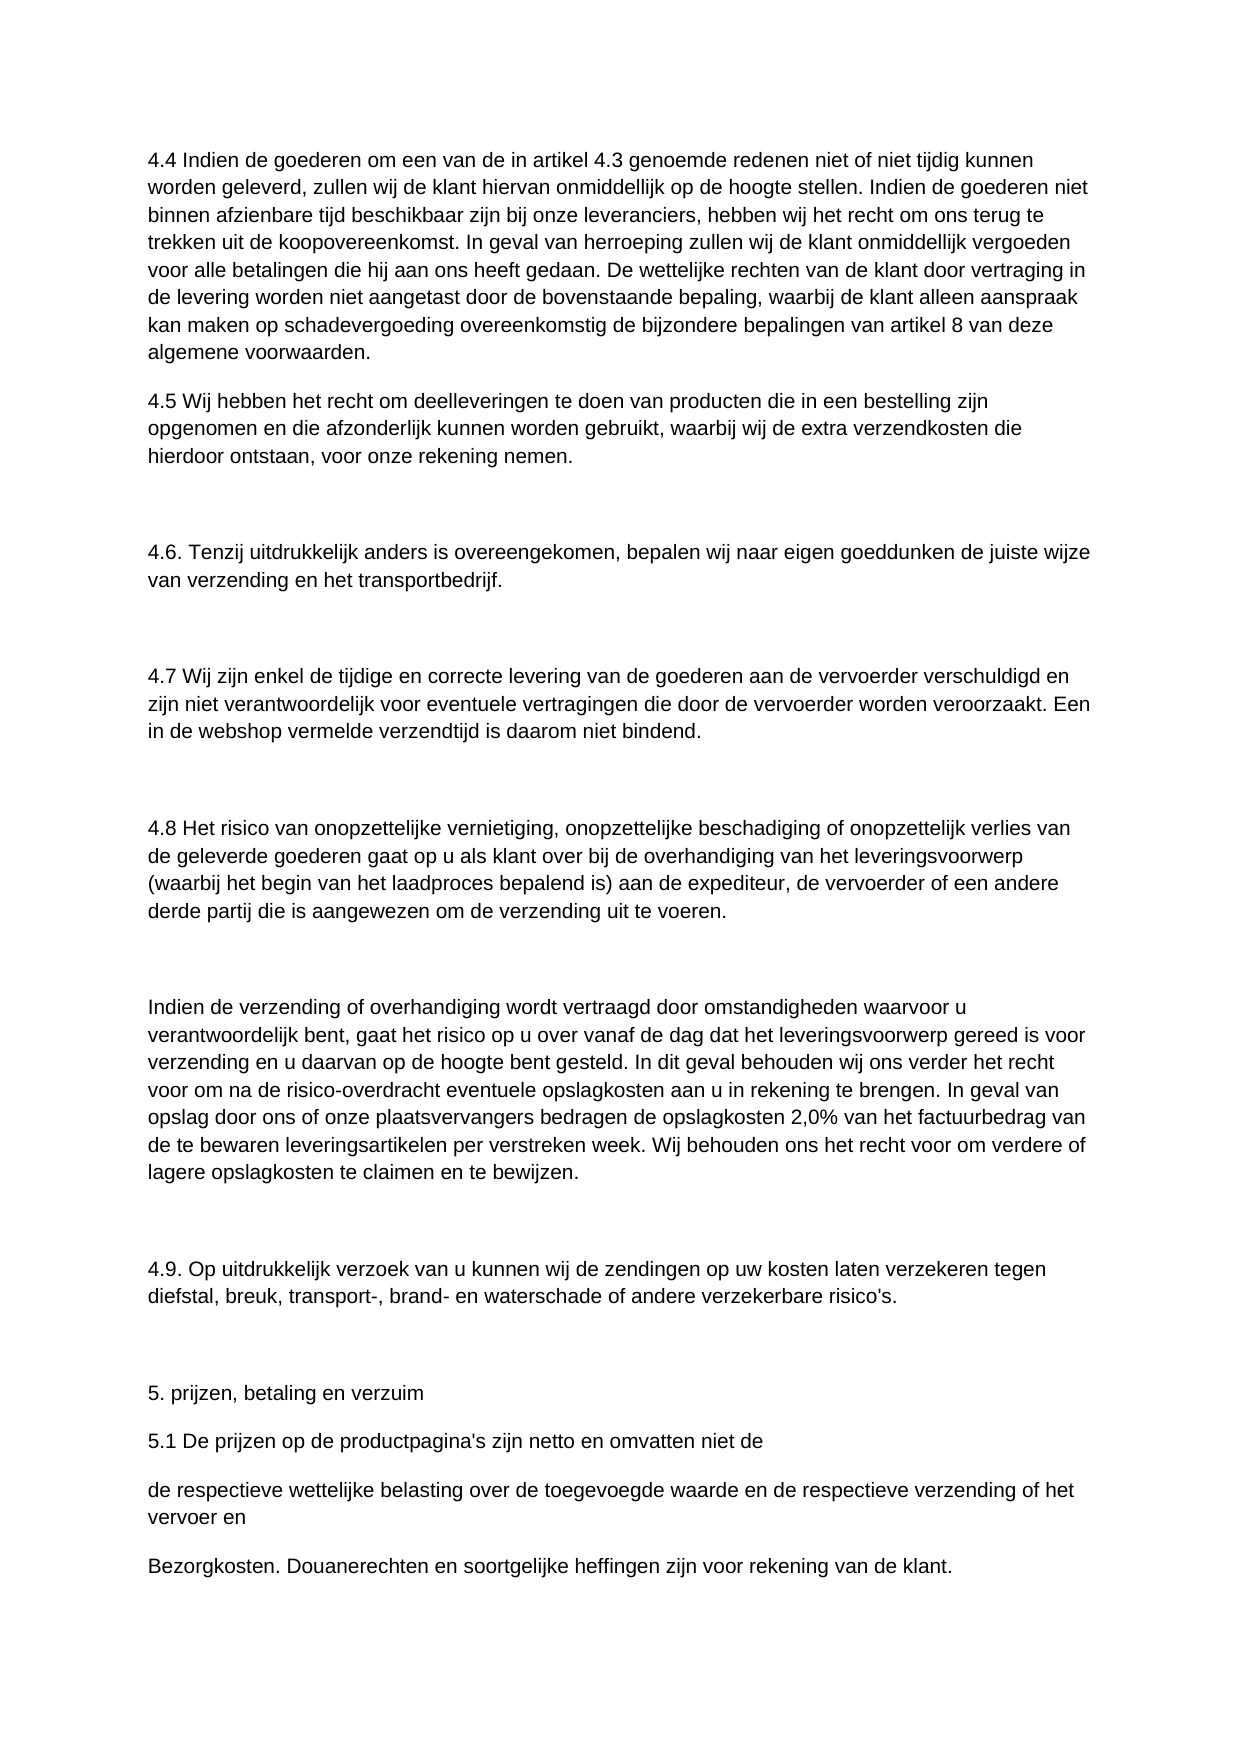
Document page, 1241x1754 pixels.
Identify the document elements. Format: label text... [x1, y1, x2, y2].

text de respectieve wettelijke belasting over de toegevoegde waarde en de respectieve verzending of het vervoer en [148, 1478, 1093, 1529]
text 4.7 Wij zijn enkel de tijdige en correcte levering van de goederen aan de vervoerder verschuldigd en zijn niet verantwoordelijk voor eventuele vertragingen die door de vervoerder worden veroorzaakt. Een in de webshop vermelde verzendtijd is daarom niet bindend. [148, 664, 1093, 743]
text 4.5 Wij hebben het recht om deelleveringen te doen van producten die in een bestelling zijn opgenomen en die afzonderlijk kunnen worden gebruikt, waarbij wij de extra verzendkosten die hierdoor ontstaan, voor onze rekening nemen. [148, 388, 1093, 467]
text Bezorgkosten. Douanerechten en soortgelijke heffingen zijn voor rekening van de klant. [148, 1553, 1093, 1577]
text 5. prijzen, betaling en verzuim [148, 1381, 1093, 1405]
text 4.9. Op uitdrukkelijk verzoek van u kunnen wij de zendingen op uw kosten laten verzekeren tegen diefstal, breuk, transport-, brand- en waterschade of andere verzekerbare risico's. [148, 1257, 1093, 1308]
text 5.1 De prijzen op de productpagina's zijn netto en omvatten niet de [148, 1429, 1093, 1453]
text 4.4 Indien de goederen om een van de in artikel 4.3 genoemde redenen niet of niet tijdig kunnen worden geleverd, zullen wij de klant hiervan onmiddellijk op de hoogte stellen. Indien de goederen niet binnen afzienbare tijd beschikbaar zijn bij onze leveranciers, hebben wij het recht om ons terug te trekken uit de koopovereenkomst. In geval van herroeping zullen wij de klant onmiddellijk vergoeden voor alle betalingen die hij aan ons heeft gedaan. De wettelijke rechten van de klant door vertraging in de levering worden niet aangetast door de bovenstaande bepaling, waarbij de klant alleen aanspraak kan maken op schadevergoeding overeenkomstig de bijzondere bepalingen van artikel 8 van deze algemene voorwaarden. [148, 148, 1093, 364]
text 4.6. Tenzij uitdrukkelijk anders is overeengekomen, bepalen wij naar eigen goeddunken de juiste wijze van verzending en het transportbedrijf. [148, 540, 1093, 592]
text 4.8 Het risico van onopzettelijke vernietiging, onopzettelijke beschadiging of onopzettelijk verlies van de geleverde goederen gaat op u als klant over bij de overhandiging van het leveringsvoorwerp (waarbij het begin van het laadproces bepalend is) aan de expediteur, de vervoerder of een andere derde partij die is aangewezen om de verzending uit te voeren. [148, 816, 1093, 922]
text Indien de verzending of overhandiging wordt vertraagd door omstandigheden waarvoor u verantwoordelijk bent, gaat het risico op u over vanaf de dag dat het leveringsvoorwerp gereed is voor verzending en u daarvan op de hoogte bent gesteld. In dit geval behouden wij ons verder het recht voor om na de risico-overdracht eventuele opslagkosten aan u in rekening te brengen. In geval van opslag door ons of onze plaatsvervangers bedragen de opslagkosten 2,0% van het factuurbedrag van de te bewaren leveringsartikelen per verstreken week. Wij behouden ons het recht voor om verdere of lagere opslagkosten te claimen en te bewijzen. [148, 995, 1093, 1184]
